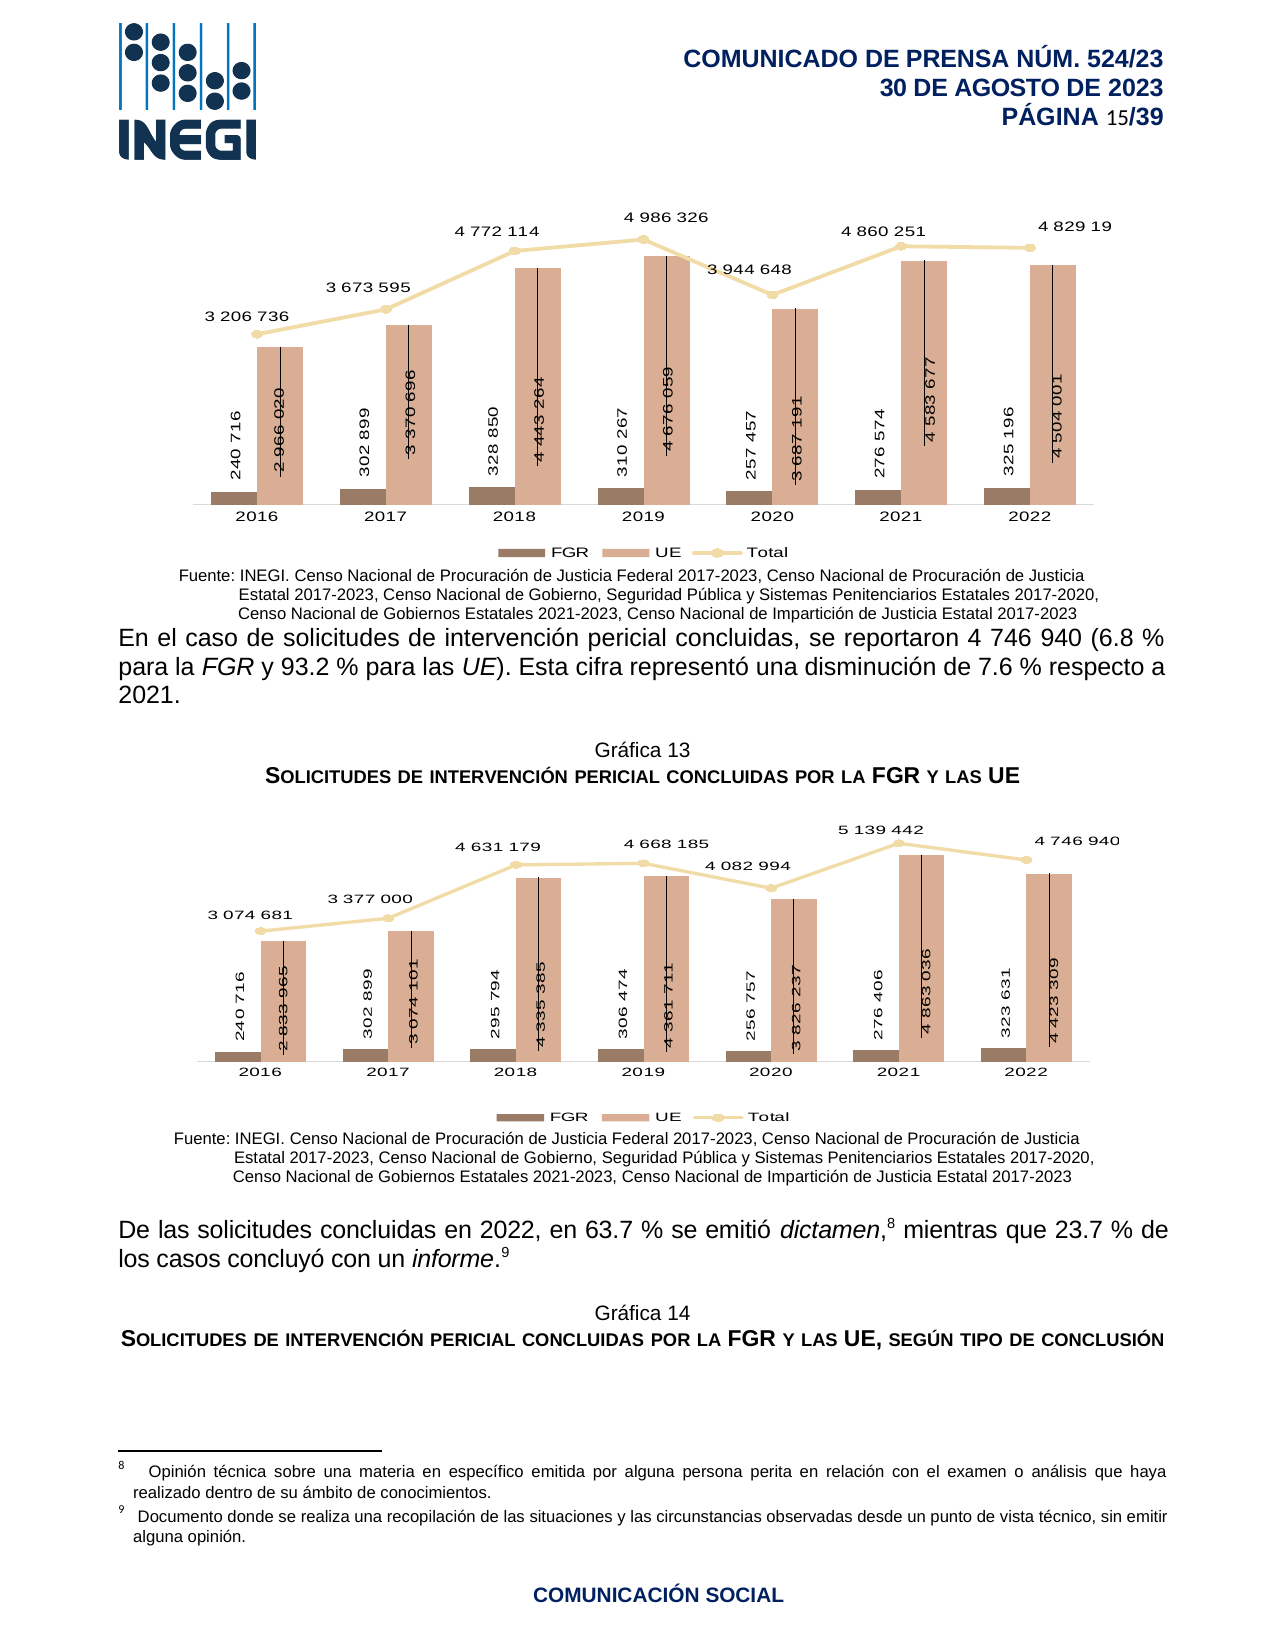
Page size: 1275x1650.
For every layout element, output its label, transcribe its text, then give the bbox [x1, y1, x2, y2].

text Solicitudes de intervención pericial concluidas por la FGR y las UE [118, 762, 1167, 788]
picture [119, 23, 256, 160]
text Estatal 2017-2023, Censo Nacional de Gobierno, Seguridad Pública y Sistemas Penitenciarios Estatales 2017-2020, [118, 584, 1169, 604]
text En el caso de solicitudes de intervención pericial concluidas, se reportaron 4 746 940 (6.8 % para la FGR y 93.2 % para las UE). Esta cifra representó una disminución de 7.6 % respecto a 2021. [118, 623, 1167, 709]
text Fuente: INEGI. Censo Nacional de Procuración de Justicia Federal 2017-2023, Censo Nacional de Procuración de Justicia [118, 1128, 1169, 1148]
text Gráfica 13 [118, 738, 1167, 762]
text Estatal 2017-2023, Censo Nacional de Gobierno, Seguridad Pública y Sistemas Penitenciarios Estatales 2017-2020, [118, 1148, 1169, 1167]
text Fuente: INEGI. Censo Nacional de Procuración de Justicia Federal 2017-2023, Censo Nacional de Procuración de Justicia [118, 565, 1169, 584]
text Censo Nacional de Gobiernos Estatales 2021-2023, Censo Nacional de Impartición de Justicia Estatal 2017-2023 [118, 1167, 1169, 1186]
text Gráfica 14 [118, 1301, 1167, 1325]
text De las solicitudes concluidas en 2022, en 63.7 % se emitió dictamen, mientras que 23.7 % de los casos concluyó con un informe. [118, 1215, 1169, 1272]
text Censo Nacional de Gobiernos Estatales 2021-2023, Censo Nacional de Impartición de Justicia Estatal 2017-2023 [118, 604, 1169, 623]
text Solicitudes de intervención pericial concluidas por la FGR y las UE, según tipo de conclusión [118, 1325, 1167, 1351]
